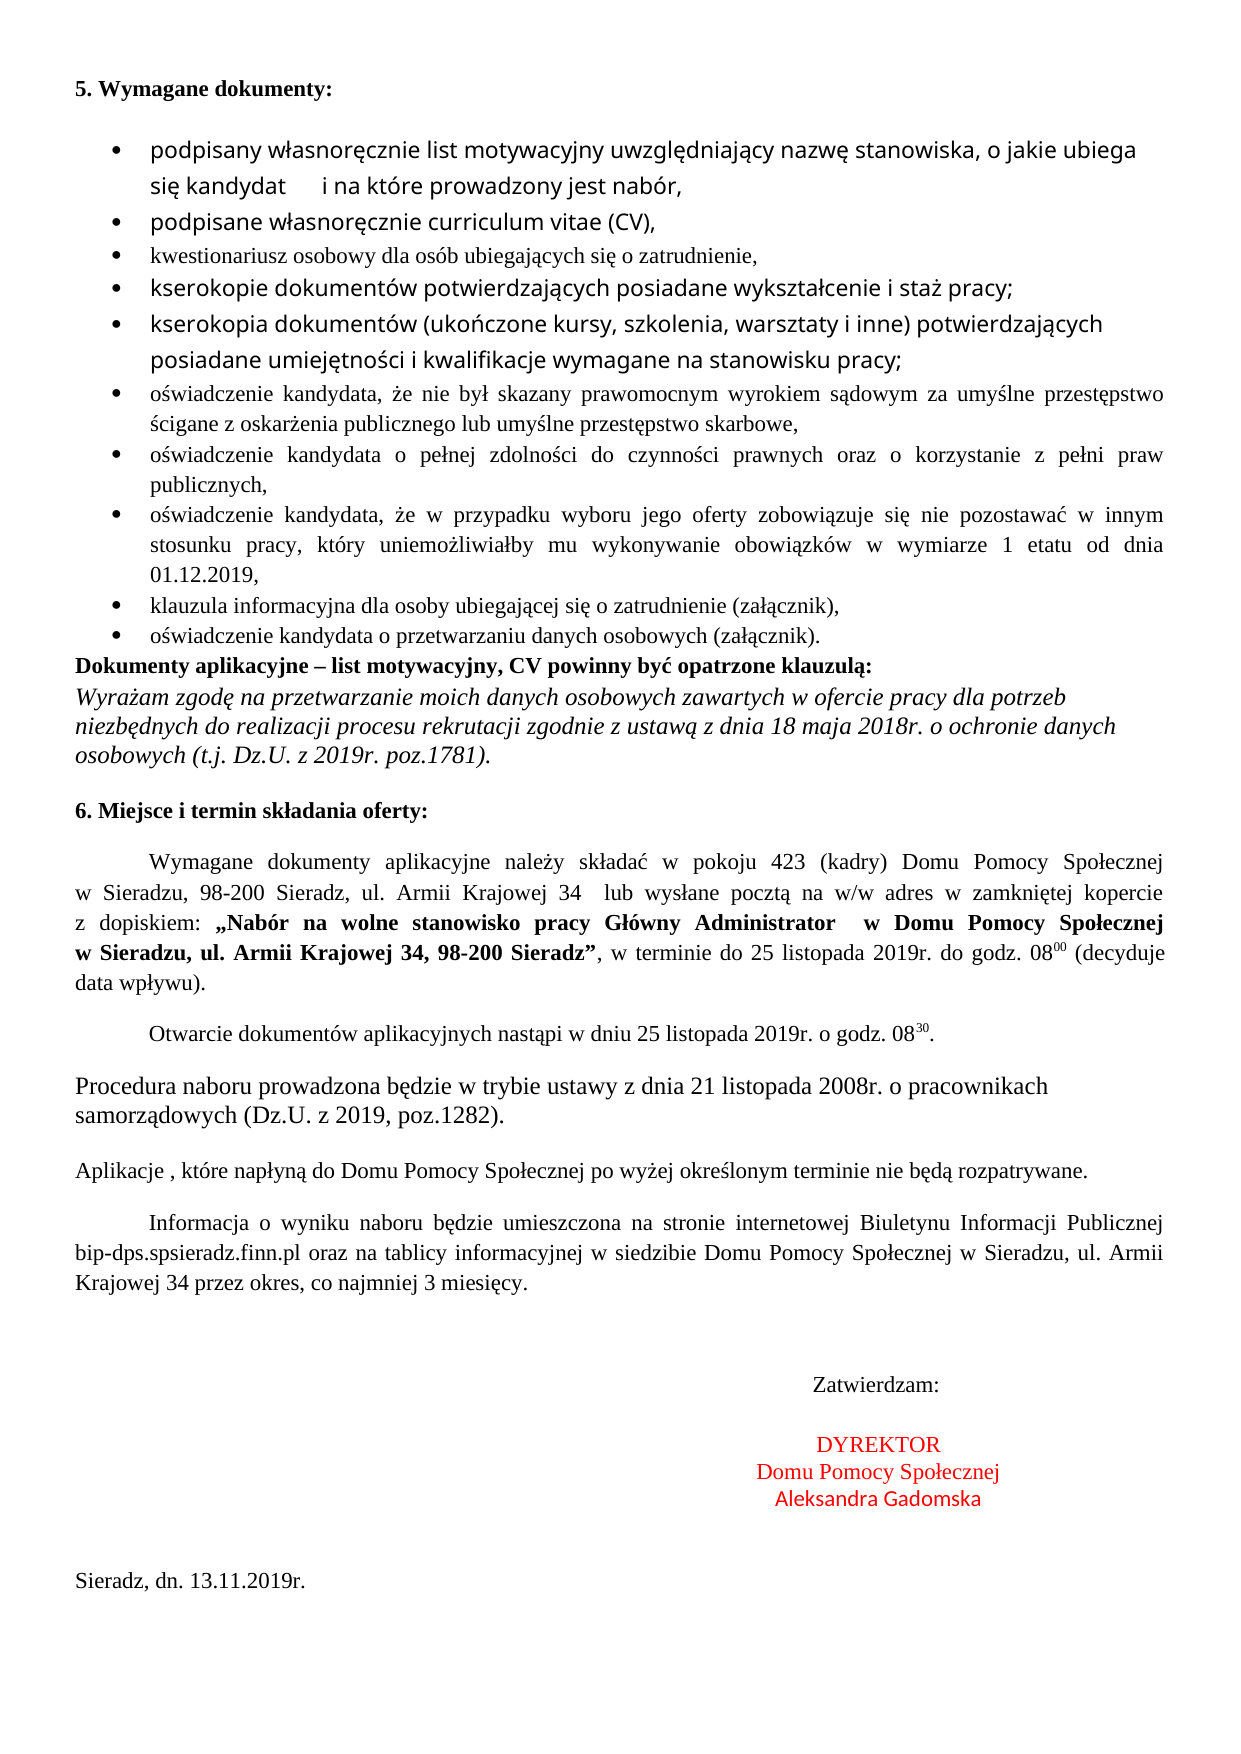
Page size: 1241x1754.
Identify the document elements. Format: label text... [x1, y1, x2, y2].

text 6. Miejsce i termin składania oferty: [75, 797, 1165, 824]
text Otwarcie dokumentów aplikacyjnych nastąpi w dniu 25 listopada 2019r. o godz. 0830. [75, 1020, 1165, 1047]
text Procedura naboru prowadzona będzie w trybie ustawy z dnia 21 listopada 2008r. o pracownikach samorządowych (Dz.U. z 2019, poz.1282). [75, 1071, 1165, 1129]
list oświadczenie kandydata, że nie był skazany prawomocnym wyrokiem sądowym za umyślne przestępstwo ścigane z oskarżenia publicznego lub umyślne przestępstwo skarbowe, [112, 380, 1165, 437]
text Sieradz, dn. 13.11.2019r. [75, 1567, 1165, 1594]
text Domu Pomocy Społecznej [517, 1458, 1165, 1484]
text DYREKTOR [517, 1431, 1165, 1458]
list oświadczenie kandydata o pełnej zdolności do czynności prawnych oraz o korzystanie z pełni praw publicznych, [112, 441, 1165, 497]
list oświadczenie kandydata, że w przypadku wyboru jego oferty zobowiązuje się nie pozostawać w innym stosunku pracy, który uniemożliwiałby mu wykonywanie obowiązków w wymiarze 1 etatu od dnia 01.12.2019, [112, 501, 1165, 588]
list kserokopia dokumentów (ukończone kursy, szkolenia, warsztaty i inne) potwierdzających posiadane umiejętności i kwalifikacje wymagane na stanowisku pracy; [112, 308, 1165, 376]
text Wyrażam zgodę na przetwarzanie moich danych osobowych zawartych w ofercie pracy dla potrzeb niezbędnych do realizacji procesu rekrutacji zgodnie z ustawą z dnia 18 maja 2018r. o ochronie danych osobowych (t.j. Dz.U. z 2019r. poz.1781). [75, 682, 1165, 768]
list klauzula informacyjna dla osoby ubiegającej się o zatrudnienie (załącznik), [112, 592, 1165, 618]
text Dokumenty aplikacyjne – list motywacyjny, CV powinny być opatrzone klauzulą: [75, 652, 1165, 678]
list kserokopie dokumentów potwierdzających posiadane wykształcenie i staż pracy; [112, 272, 1165, 304]
text Aleksandra Gadomska [517, 1484, 1165, 1512]
list oświadczenie kandydata o przetwarzaniu danych osobowych (załącznik). [112, 622, 1165, 648]
list podpisany własnoręcznie list motywacyjny uwzględniający nazwę stanowiska, o jakie ubiega się kandydat i na które prowadzony jest nabór, [112, 134, 1165, 202]
text Informacja o wyniku naboru będzie umieszczona na stronie internetowej Biuletynu Informacji Publicznej bip-dps.spsieradz.finn.pl oraz na tablicy informacyjnej w siedzibie Domu Pomocy Społecznej w Sieradzu, ul. Armii Krajowej 34 przez okres, co najmniej 3 miesięcy. [75, 1208, 1165, 1295]
list podpisane własnoręcznie curriculum vitae (CV), [112, 206, 1165, 237]
text Zatwierdzam: [739, 1371, 1165, 1397]
text Aplikacje , które napłyną do Domu Pomocy Społecznej po wyżej określonym terminie nie będą rozpatrywane. [75, 1157, 1165, 1184]
list kwestionariusz osobowy dla osób ubiegających się o zatrudnienie, [112, 242, 1165, 268]
text 5. Wymagane dokumenty: [75, 75, 1165, 101]
text Wymagane dokumenty aplikacyjne należy składać w pokoju 423 (kadry) Domu Pomocy Społecznej w Sieradzu, 98-200 Sieradz, ul. Armii Krajowej 34 lub wysłane pocztą na w/w adres w zamkniętej kopercie z dopiskiem: „Nabór na wolne stanowisko pracy Główny Administrator w Domu Pomocy Społecznej w Sieradzu, ul. Armii Krajowej 34, 98-200 Sieradz”, w terminie do 25 listopada 2019r. do godz. 0800 (decyduje data wpływu). [75, 848, 1165, 996]
